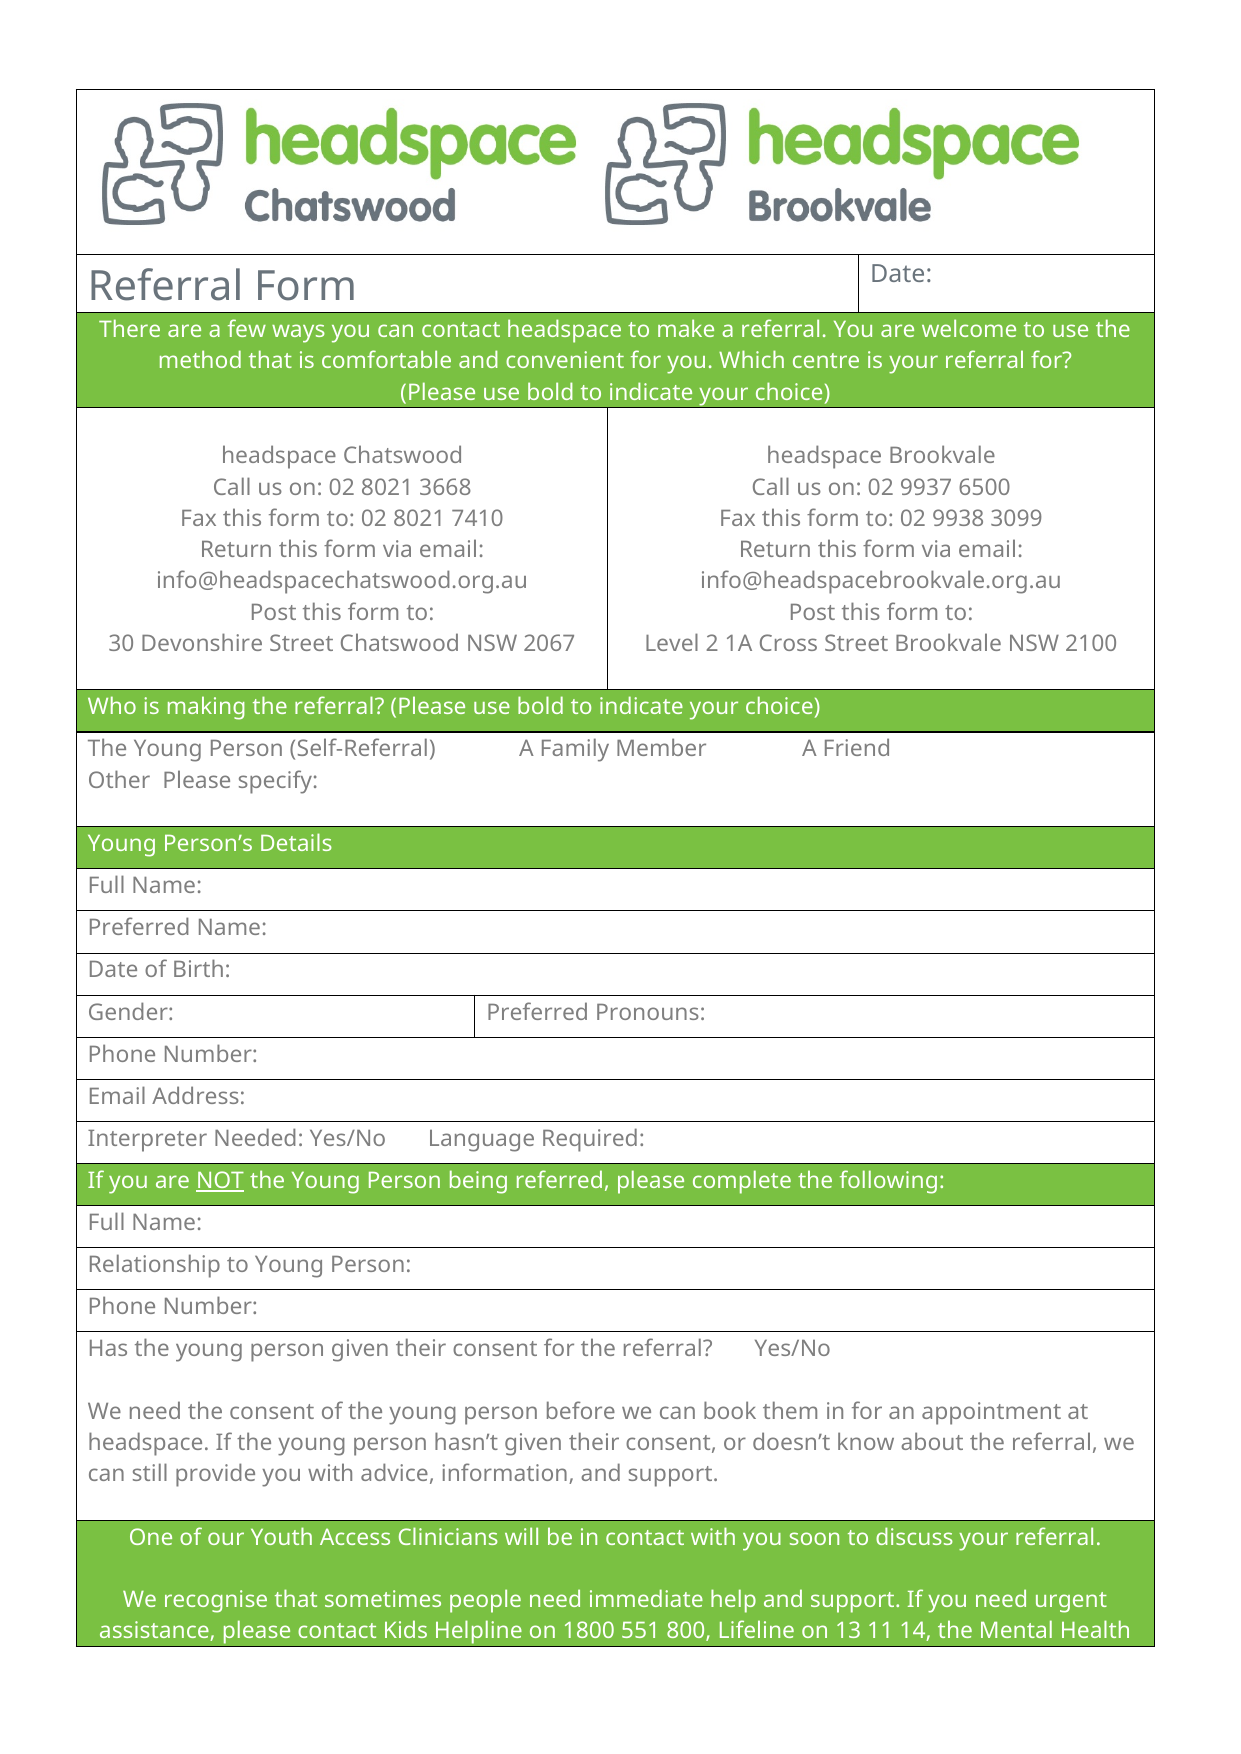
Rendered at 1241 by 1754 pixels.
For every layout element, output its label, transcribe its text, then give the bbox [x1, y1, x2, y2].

table_cell Phone Number: [77, 1290, 1154, 1331]
table_cell headspace Brookvale Call us on: 02 9937 6500 Fax this form to: 02 9938 3099 Return this form via email: info@headspacebrookvale.org.au Post this form to: Level 2 1A Cross Street Brookvale NSW 2100 [608, 408, 1154, 689]
table_cell Date: [859, 255, 1154, 312]
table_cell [77, 1521, 1154, 1646]
table_cell The Young Person (Self-Referral) A Family Member A Friend Other Please specify: [77, 733, 1154, 826]
table_cell Preferred Name: [77, 911, 1154, 952]
table_cell Preferred Pronouns: [475, 996, 1154, 1037]
table_header [77, 90, 1154, 254]
table_cell Who is making the referral? (Please use bold to indicate your choice) [77, 690, 1154, 731]
table_cell Full Name: [77, 1206, 1154, 1247]
table_cell Referral Form [77, 255, 858, 312]
table_cell Phone Number: [77, 1038, 1154, 1079]
table_cell Gender: [77, 996, 474, 1037]
table_cell Young Person’s Details [77, 827, 1154, 868]
table_cell If you are NOT the Young Person being referred, please complete the following: [77, 1164, 1154, 1205]
table_cell headspace Chatswood Call us on: 02 8021 3668 Fax this form to: 02 8021 7410 Return this form via email: info@headspacechatswood.org.au Post this form to: 30 Devonshire Street Chatswood NSW 2067 [77, 408, 607, 689]
table_cell Full Name: [77, 869, 1154, 910]
table_cell Interpreter Needed: Yes/No Language Required: [77, 1122, 1154, 1163]
table_cell Relationship to Young Person: [77, 1248, 1154, 1289]
table_cell Has the young person given their consent for the referral? Yes/No We need the consent of the young person before we can book them in for an appointment at headspace. If the young person hasn’t given their consent, or doesn’t know about the referral, we can still provide you with advice, information, and support. [77, 1332, 1154, 1520]
table_cell Date of Birth: [77, 954, 1154, 994]
table_cell There are a few ways you can contact headspace to make a referral. You are welcome to use the method that is comfortable and convenient for you. Which centre is your referral for? (Please use bold to indicate your choice) [77, 313, 1154, 407]
table_cell Email Address: [77, 1080, 1154, 1121]
